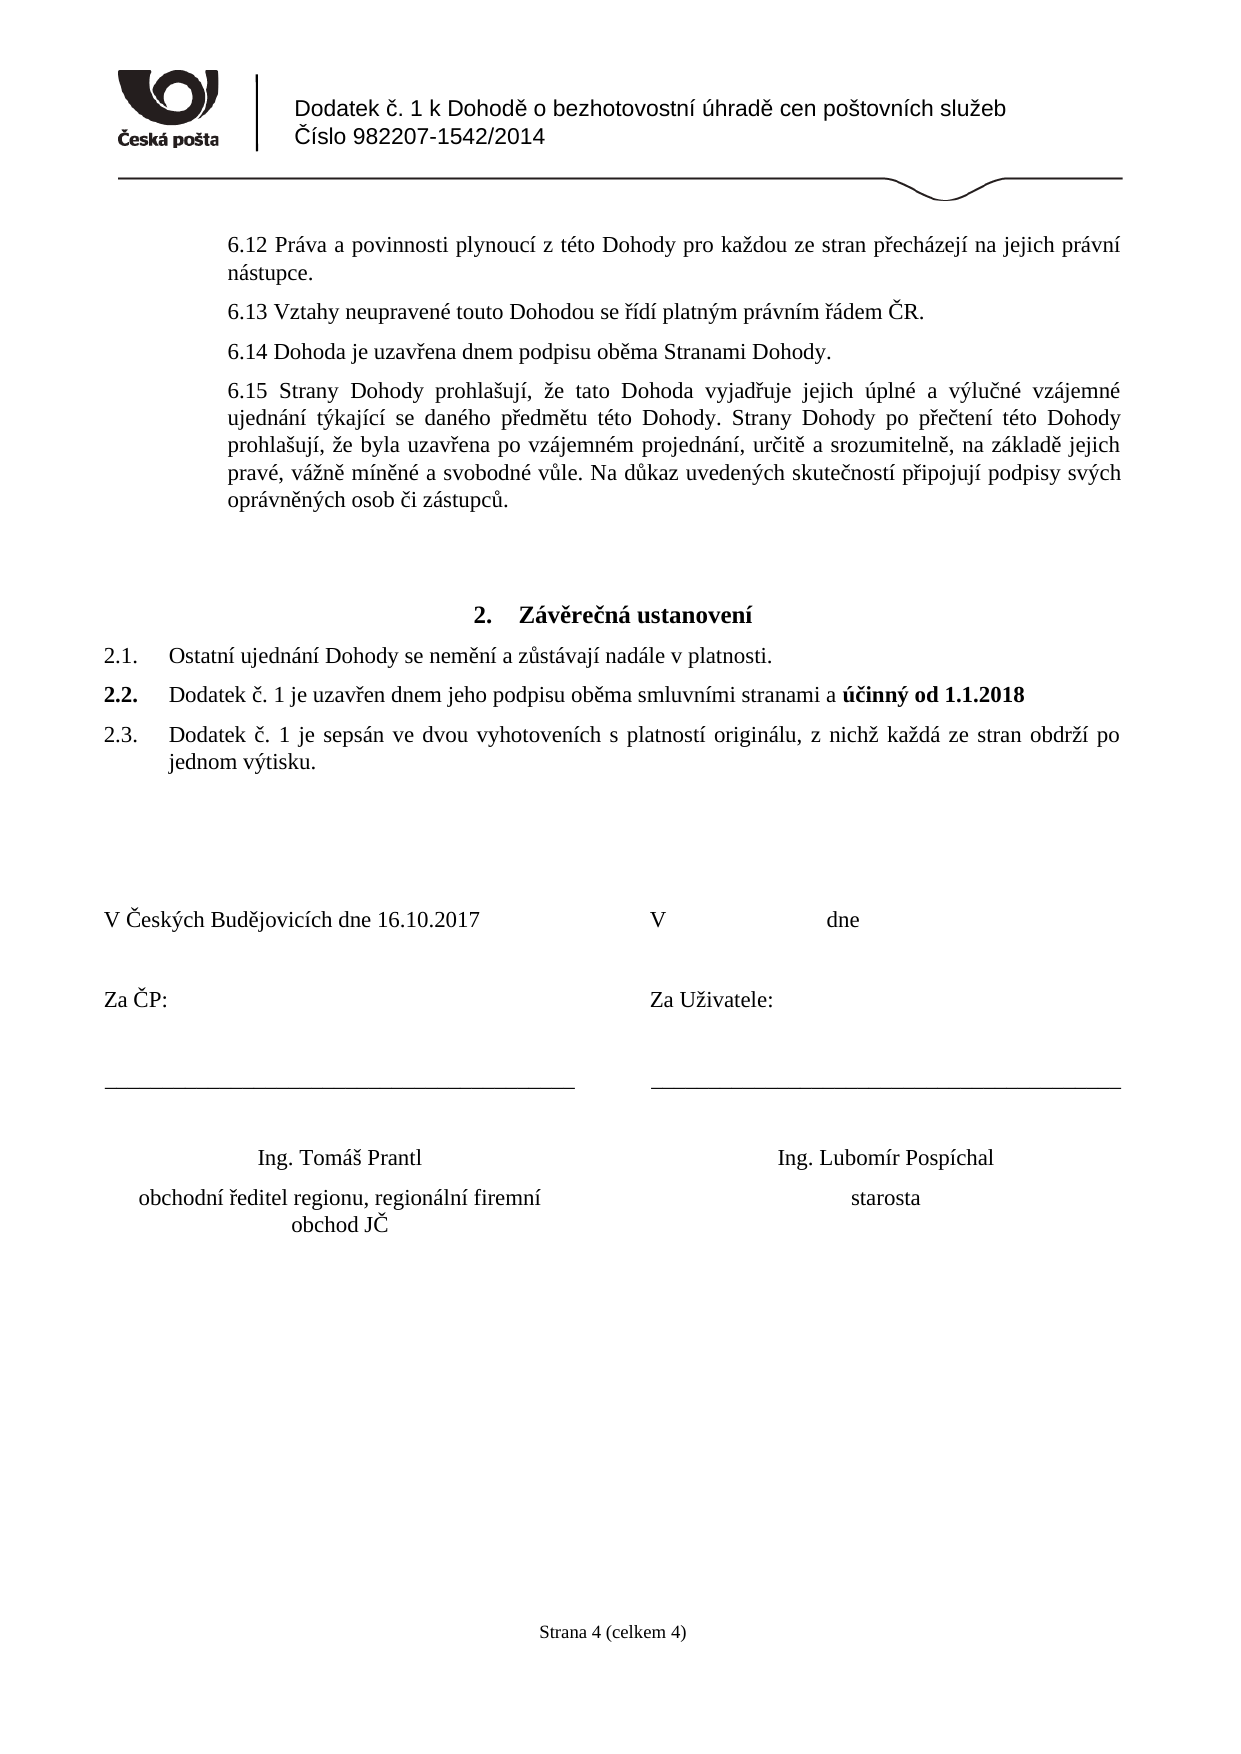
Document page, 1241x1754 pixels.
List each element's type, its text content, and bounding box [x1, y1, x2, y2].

list V dne [649, 906, 1122, 933]
list 6.12 Práva a povinnosti plynoucí z této Dohody pro každou ze stran přecházejí na jejich právní nástupce. [174, 231, 1122, 285]
picture [118, 70, 219, 148]
list 6.14 Dohoda je uzavřena dnem podpisu oběma Stranami Dohody. [174, 337, 1122, 364]
list Dodatek č. 1 je uzavřen dnem jeho podpisu oběma smluvními stranami a účinný od 1.1.2018 [103, 681, 1122, 708]
list 6.15 Strany Dohody prohlašují, že tato Dohoda vyjadřuje jejich úplné a výlučné vzájemné ujednání týkající se daného předmětu této Dohody. Strany Dohody po přečtení této Dohody prohlašují, že byla uzavřena po vzájemném projednání, určitě a srozumitelně, na základě jejich pravé, vážně míněné a svobodné vůle. Na důkaz uvedených skutečností připojují podpisy svých oprávněných osob či zástupců. [174, 377, 1122, 512]
list Ostatní ujednání Dohody se nemění a zůstávají nadále v platnosti. [103, 642, 1122, 669]
picture [118, 177, 1123, 201]
list Ing. Tomáš Prantl [103, 1144, 576, 1171]
list 6.13 Vztahy neupravené touto Dohodou se řídí platným právním řádem ČR. [174, 298, 1122, 325]
list starosta [649, 1183, 1122, 1210]
list Ing. Lubomír Pospíchal [649, 1144, 1122, 1171]
list Za ČP: [103, 985, 576, 1012]
list _________________________________________ [649, 1064, 1122, 1092]
list V Českých Budějovicích dne 16.10.2017 [103, 906, 576, 933]
list _________________________________________ [103, 1064, 576, 1092]
text Závěrečná ustanovení [103, 602, 1122, 629]
list Za Uživatele: [649, 985, 1122, 1012]
list obchodní ředitel regionu, regionální firemní obchod JČ [103, 1183, 576, 1237]
list Dodatek č. 1 je sepsán ve dvou vyhotoveních s platností originálu, z nichž každá ze stran obdrží po jednom výtisku. [103, 721, 1122, 775]
